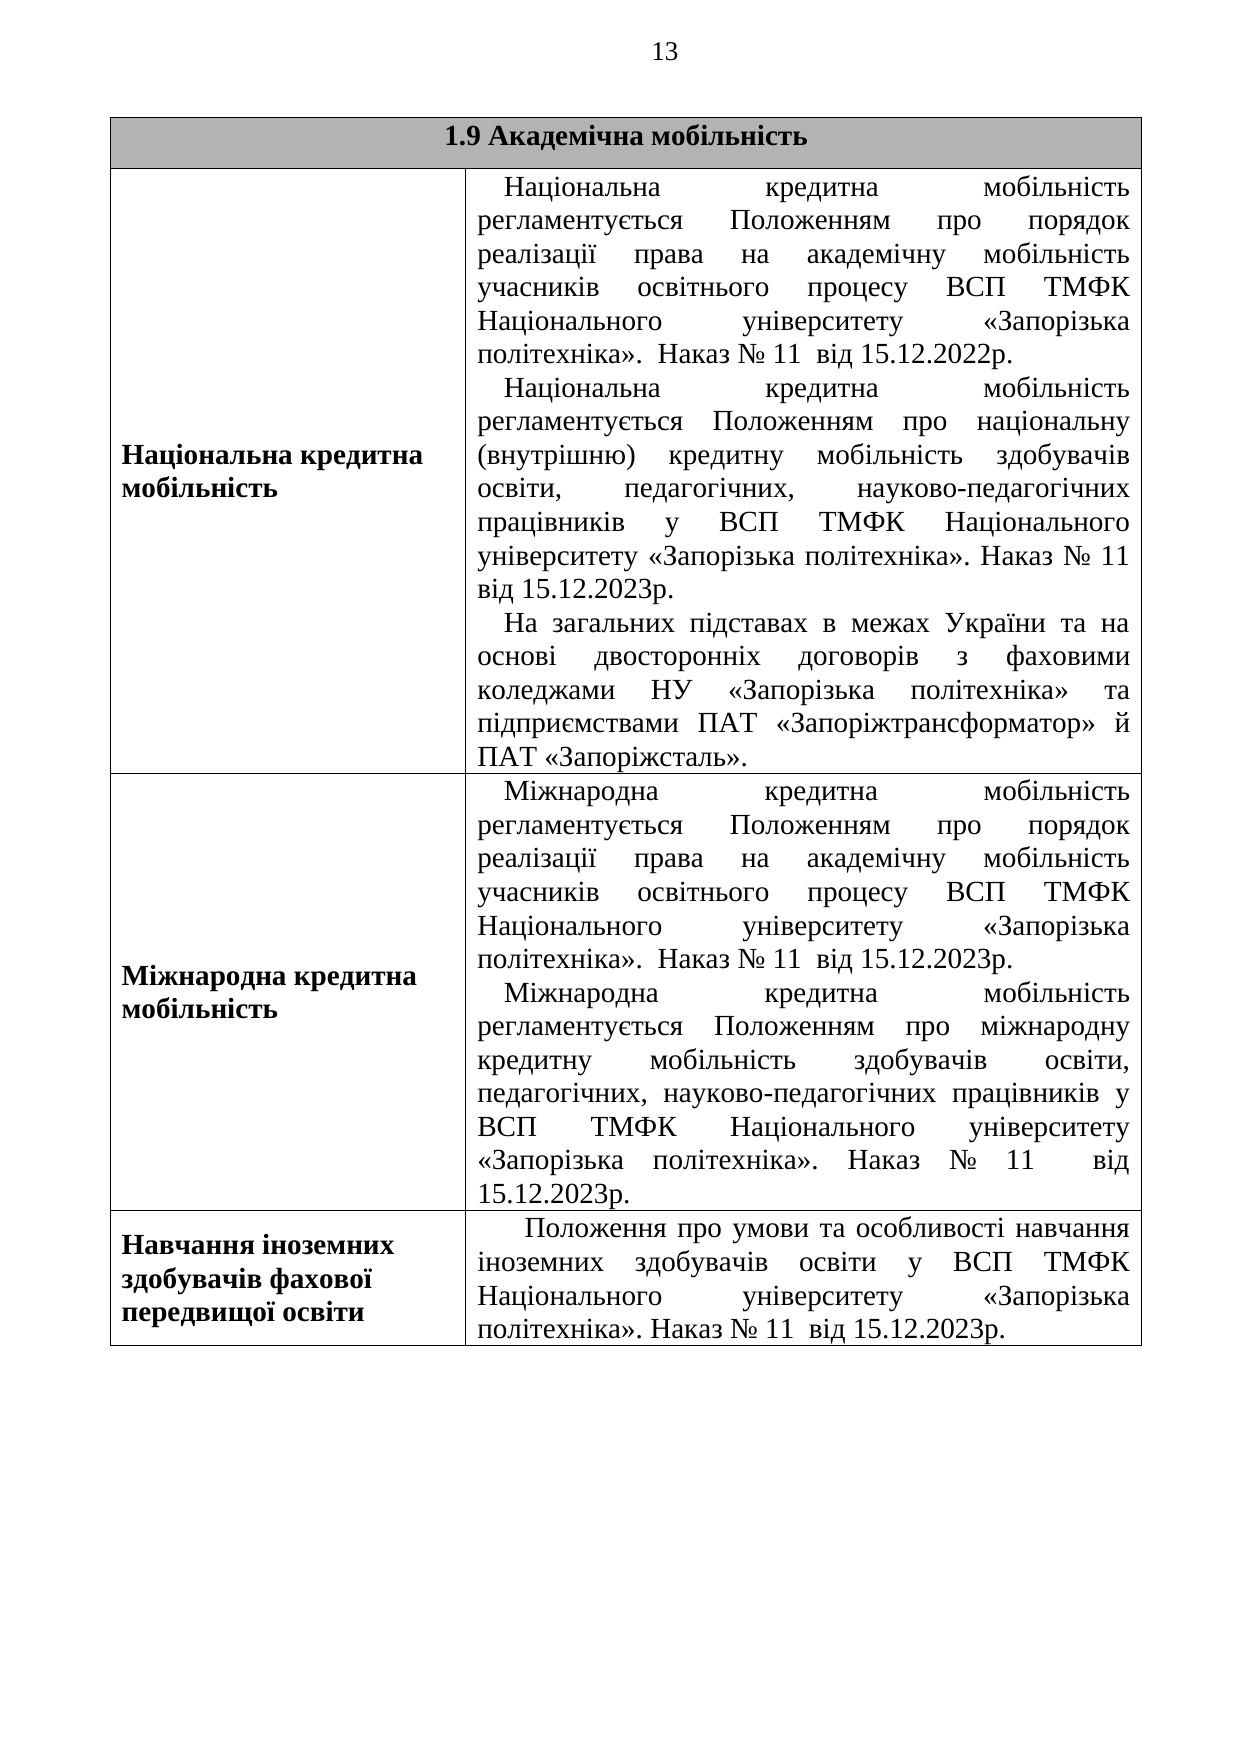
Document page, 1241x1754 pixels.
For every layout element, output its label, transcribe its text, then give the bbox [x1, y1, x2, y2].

table_cell Міжнародна кредитна мобільність регламентується Положенням про порядок реалізації права на академічну мобільність учасників освітнього процесу ВСП ТМФК Національного університету «Запорізька політехніка». Наказ № 11 від 15.12.2023р. Міжнародна кредитна мобільність регламентується Положенням про міжнародну кредитну мобільність здобувачів освіти, педагогічних, науково-педагогічних працівників у ВСП ТМФК Національного університету «Запорізька політехніка». Наказ № 11 від 15.12.2023р. [466, 774, 1141, 1209]
table_cell Національна кредитна мобільність [111, 169, 465, 772]
table_cell Положення про умови та особливості навчання іноземних здобувачів освіти у ВСП ТМФК Національного університету «Запорізька політехніка». Наказ № 11 від 15.12.2023р. [466, 1211, 1141, 1345]
table_cell Національна кредитна мобільність регламентується Положенням про порядок реалізації права на академічну мобільність учасників освітнього процесу ВСП ТМФК Національного університету «Запорізька політехніка». Наказ № 11 від 15.12.2022р. Національна кредитна мобільність регламентується Положенням про національну (внутрішню) кредитну мобільність здобувачів освіти, педагогічних, науково-педагогічних працівників у ВСП ТМФК Національного університету «Запорізька політехніка». Наказ № 11 від 15.12.2023р. На загальних підставах в межах України та на основі двосторонніх договорів з фаховими коледжами НУ «Запорізька політехніка» та підприємствами ПАТ «Запоріжтрансформатор» й ПАТ «Запоріжсталь». [466, 169, 1141, 772]
table_cell Навчання іноземних здобувачів фахової передвищої освіти [111, 1211, 465, 1345]
table_cell Міжнародна кредитна мобільність [111, 774, 465, 1209]
table_cell 1.9 Академічна мобільність [111, 118, 1141, 168]
